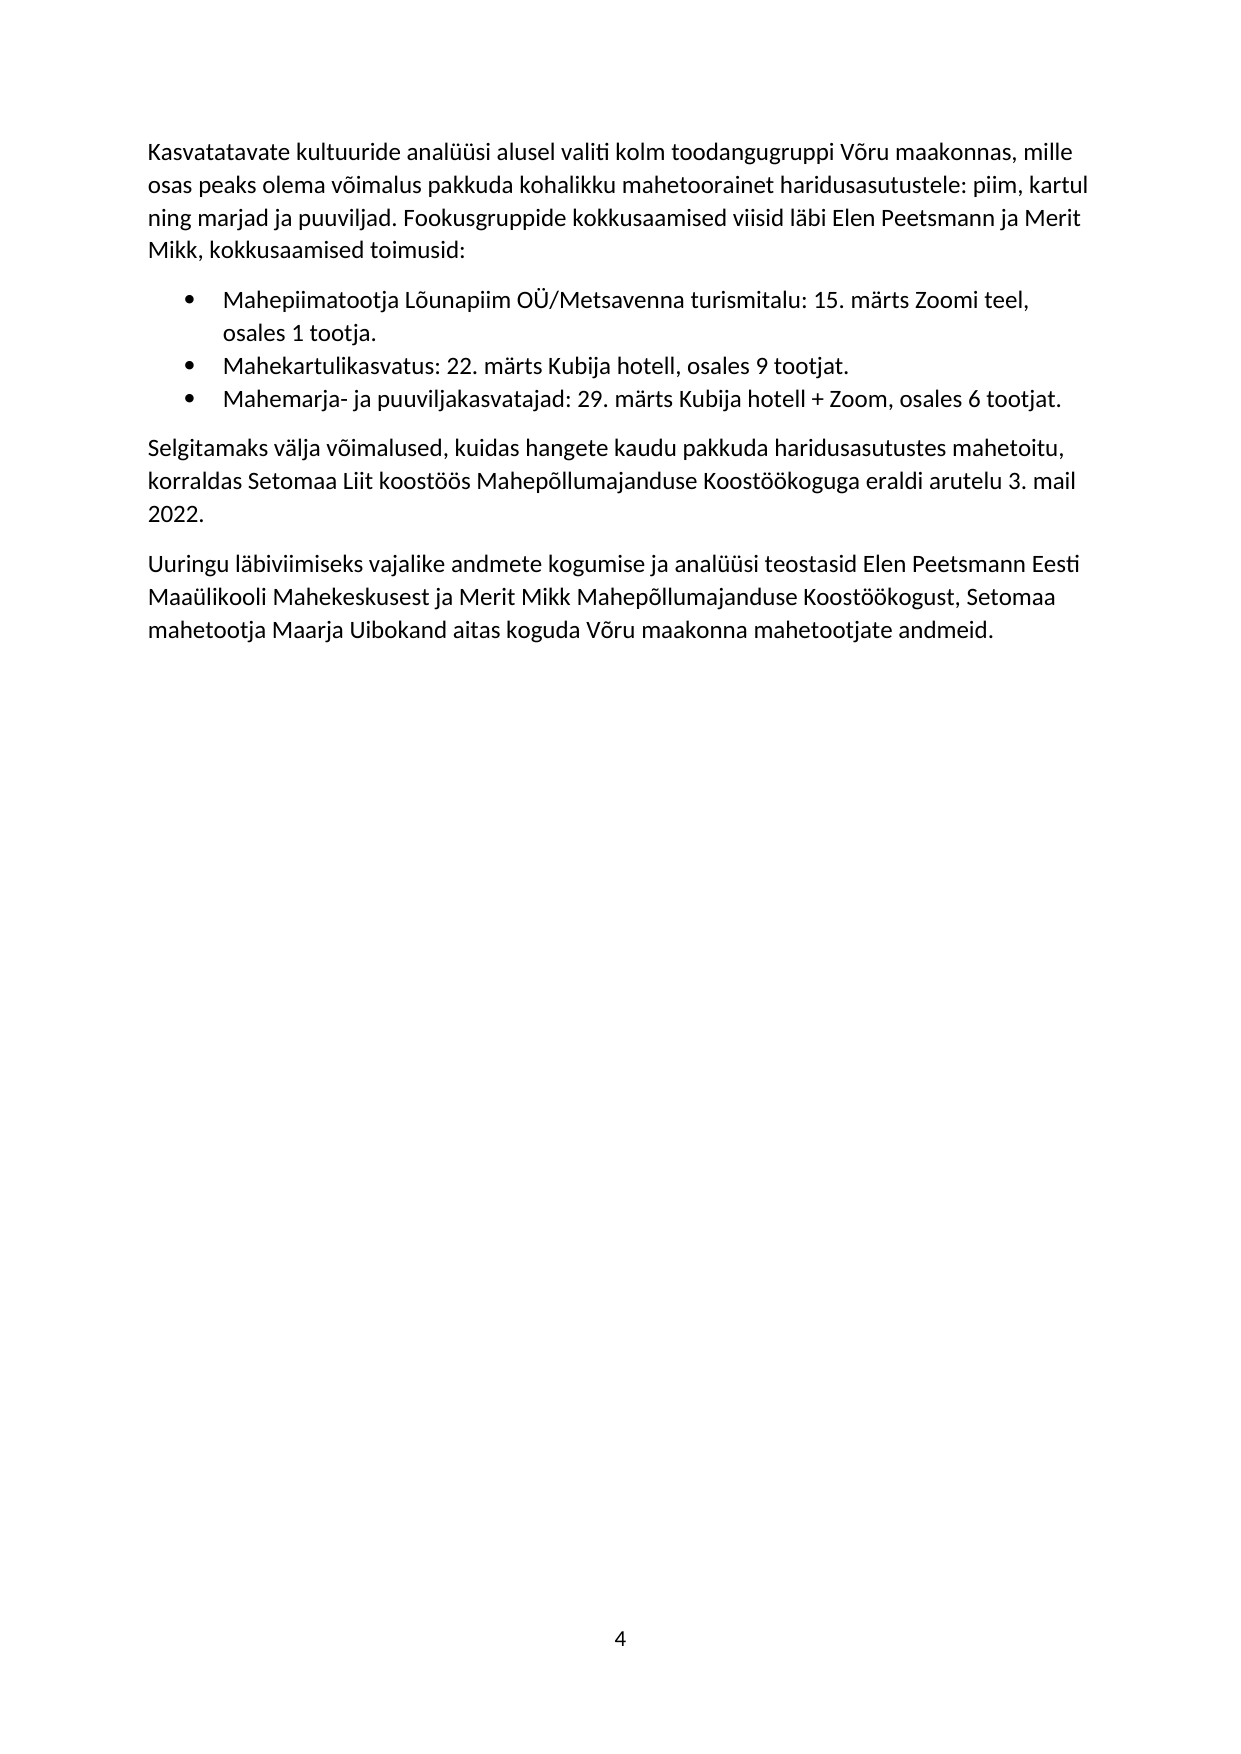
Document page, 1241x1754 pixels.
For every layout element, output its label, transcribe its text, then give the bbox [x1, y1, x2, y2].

list Mahekartulikasvatus: 22. märts Kubija hotell, osales 9 tootjat. [185, 350, 1092, 381]
text Uuringu läbiviimiseks vajalike andmete kogumise ja analüüsi teostasid Elen Peetsmann Eesti Maaülikooli Mahekeskusest ja Merit Mikk Mahepõllumajanduse Koostöökogust, Setomaa mahetootja Maarja Uibokand aitas koguda Võru maakonna mahetootjate andmeid. [148, 548, 1092, 644]
list Mahepiimatootja Lõunapiim OÜ/Metsavenna turismitalu: 15. märts Zoomi teel, osales 1 tootja. [185, 284, 1092, 348]
list Mahemarja- ja puuviljakasvatajad: 29. märts Kubija hotell + Zoom, osales 6 tootjat. [185, 383, 1092, 413]
text Selgitamaks välja võimalused, kuidas hangete kaudu pakkuda haridusasutustes mahetoitu, korraldas Setomaa Liit koostöös Mahepõllumajanduse Koostöökoguga eraldi arutelu 3. mail 2022. [148, 432, 1092, 529]
text Kasvatatavate kultuuride analüüsi alusel valiti kolm toodangugruppi Võru maakonnas, mille osas peaks olema võimalus pakkuda kohalikku mahetoorainet haridusasutustele: piim, kartul ning marjad ja puuviljad. Fookusgruppide kokkusaamised viisid läbi Elen Peetsmann ja Merit Mikk, kokkusaamised toimusid: [148, 136, 1092, 265]
